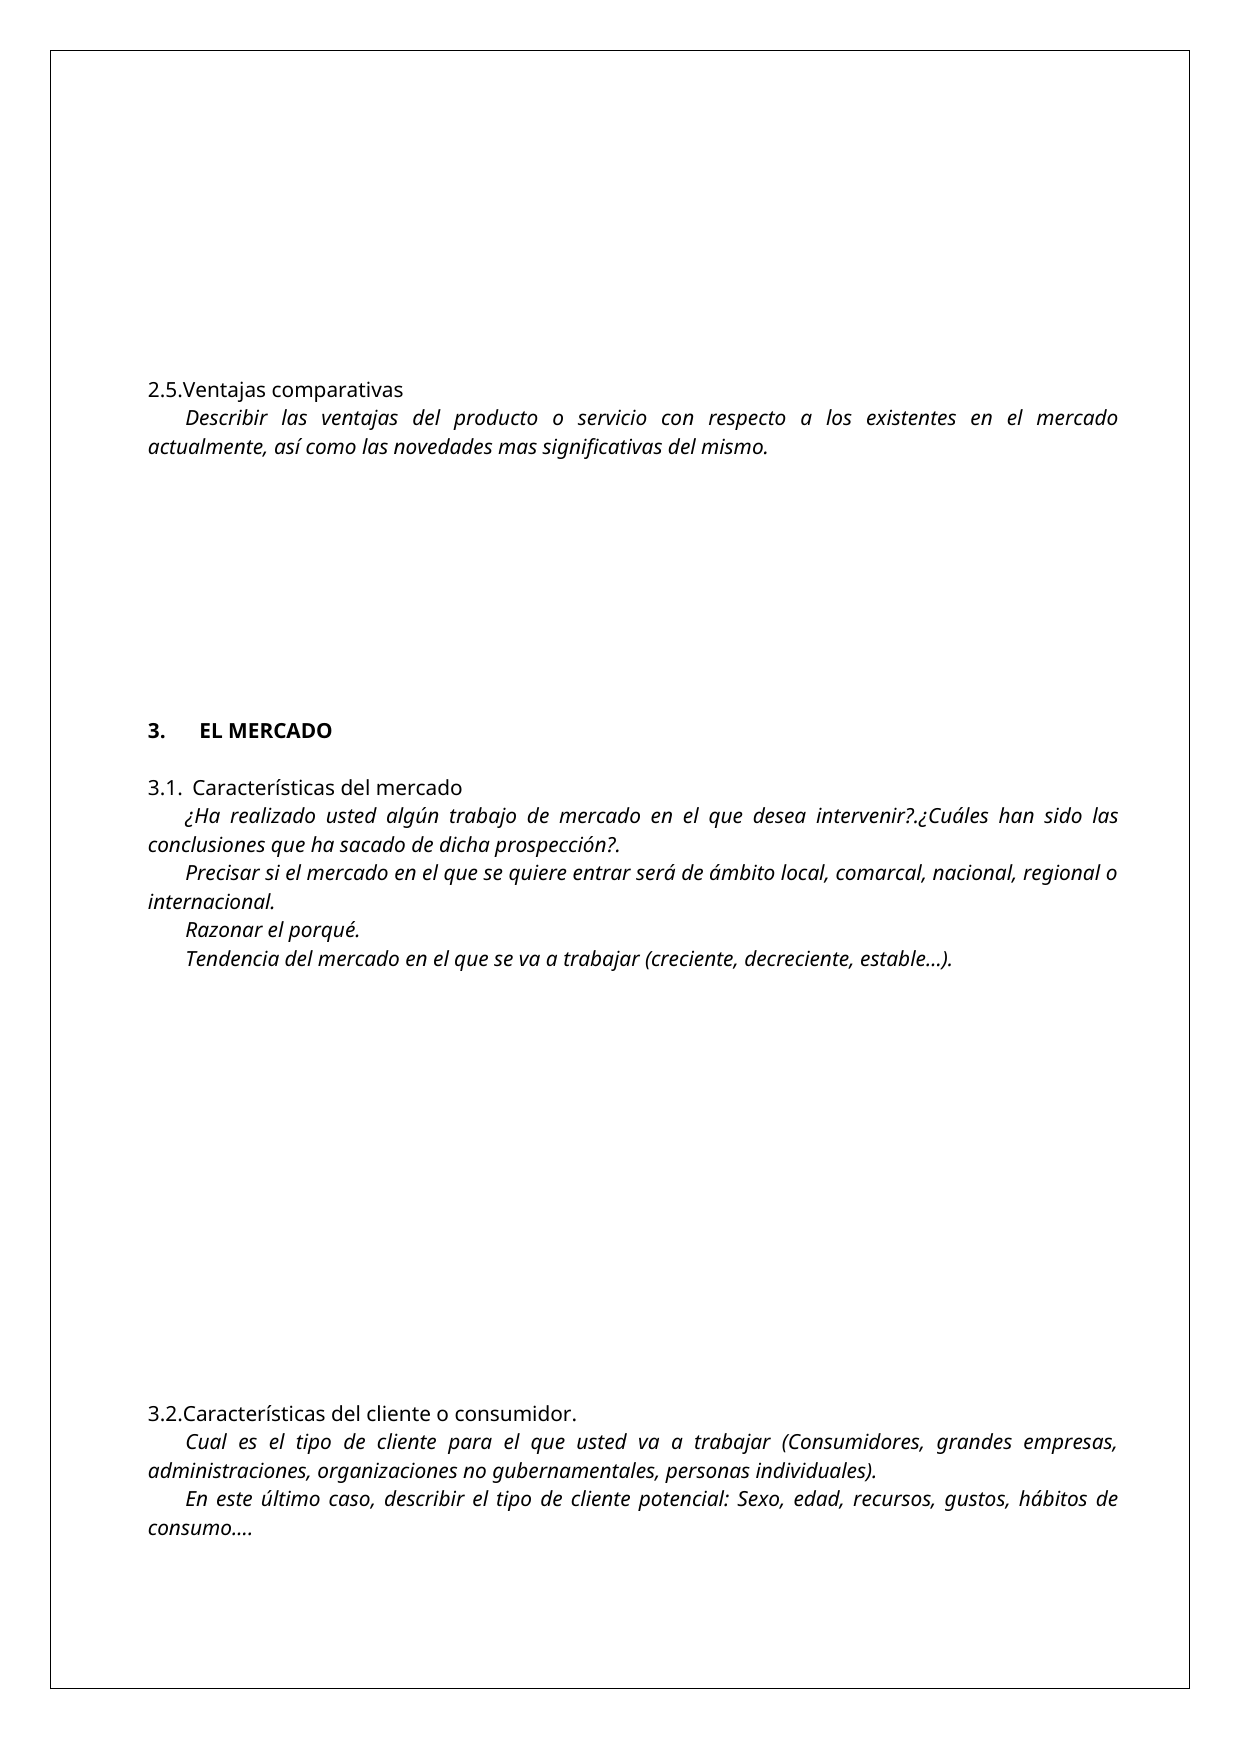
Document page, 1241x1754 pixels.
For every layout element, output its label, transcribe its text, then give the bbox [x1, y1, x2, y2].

text Cual es el tipo de cliente para el que usted va a trabajar (Consumidores, grandes empresas, administraciones, organizaciones no gubernamentales, personas individuales). [148, 1427, 1122, 1484]
text Razonar el porqué. [148, 915, 1122, 944]
text ¿Ha realizado usted algún trabajo de mercado en el que desea intervenir?.¿Cuáles han sido las conclusiones que ha sacado de dicha prospección?. [148, 802, 1122, 858]
text 2.5.Ventajas comparativas [148, 375, 1122, 403]
text Tendencia del mercado en el que se va a trabajar (creciente, decreciente, estable...). [148, 944, 1122, 972]
text 3.2.Características del cliente o consumidor. [148, 1399, 1122, 1427]
list EL MERCADO [148, 716, 1122, 745]
text En este último caso, describir el tipo de cliente potencial: Sexo, edad, recursos, gustos, hábitos de consumo.... [148, 1484, 1122, 1541]
text Precisar si el mercado en el que se quiere entrar será de ámbito local, comarcal, nacional, regional o internacional. [148, 858, 1122, 915]
text Describir las ventajas del producto o servicio con respecto a los existentes en el mercado actualmente, así como las novedades mas significativas del mismo. [148, 403, 1122, 460]
list Características del mercado [148, 773, 1122, 802]
